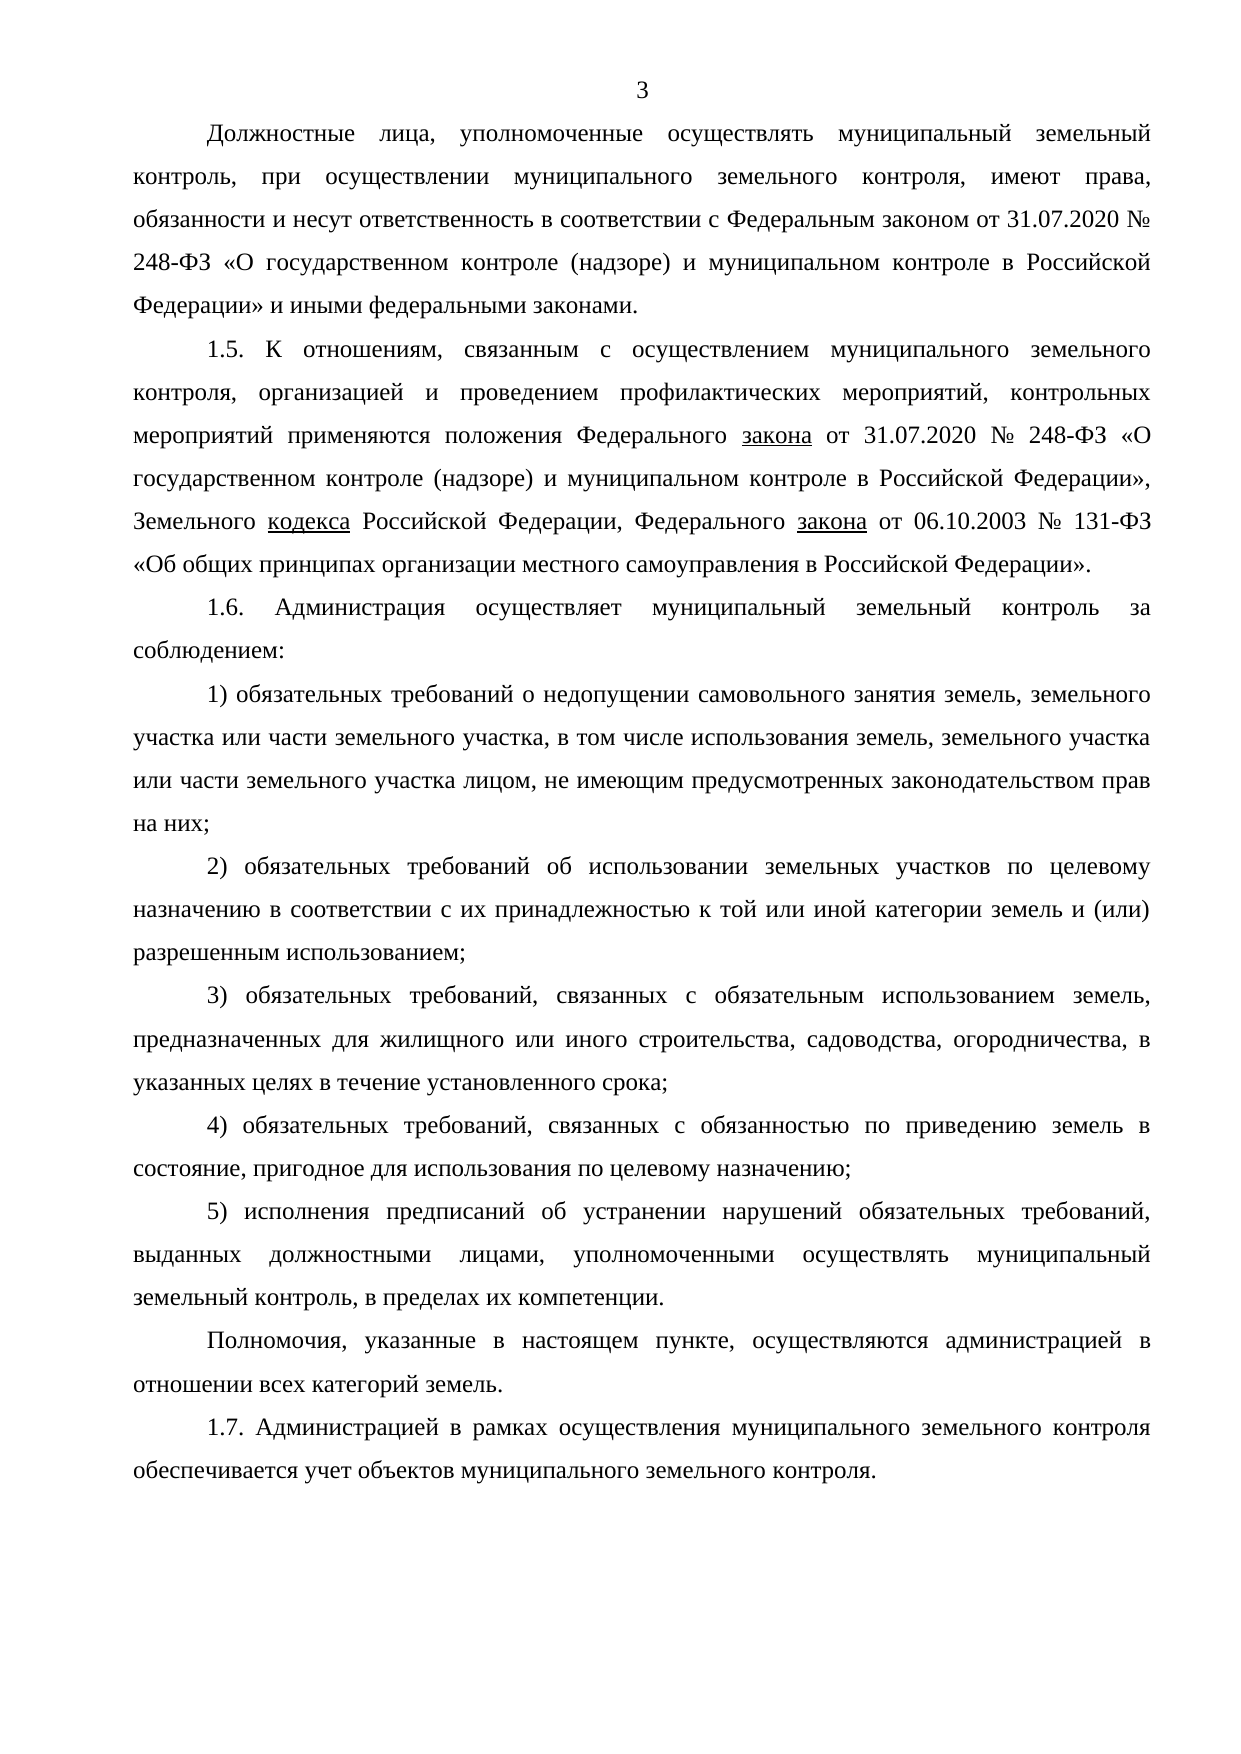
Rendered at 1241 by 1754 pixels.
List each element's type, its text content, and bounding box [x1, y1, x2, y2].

text 5) исполнения предписаний об устранении нарушений обязательных требований, выданных должностными лицами, уполномоченными осуществлять муниципальный земельный контроль, в пределах их компетенции. [133, 1196, 1152, 1311]
text 1.6. Администрация осуществляет муниципальный земельный контроль за соблюдением: [133, 592, 1152, 664]
text 2) обязательных требований об использовании земельных участков по целевому назначению в соответствии с их принадлежностью к той или иной категории земель и (или) разрешенным использованием; [133, 851, 1152, 966]
text 1) обязательных требований о недопущении самовольного занятия земель, земельного участка или части земельного участка, в том числе использования земель, земельного участка или части земельного участка лицом, не имеющим предусмотренных законодательством прав на них; [133, 679, 1152, 837]
text 3) обязательных требований, связанных с обязательным использованием земель, предназначенных для жилищного или иного строительства, садоводства, огородничества, в указанных целях в течение установленного срока; [133, 981, 1152, 1096]
text 1.5. К отношениям, связанным с осуществлением муниципального земельного контроля, организацией и проведением профилактических мероприятий, контрольных мероприятий применяются положения Федерального закона от 31.07.2020 № 248-ФЗ «О государственном контроле (надзоре) и муниципальном контроле в Российской Федерации», Земельного кодекса Российской Федерации, Федерального закона от 06.10.2003 № 131-ФЗ «Об общих принципах организации местного самоуправления в Российской Федерации». [133, 334, 1152, 578]
text 1.7. Администрацией в рамках осуществления муниципального земельного контроля обеспечивается учет объектов муниципального земельного контроля. [133, 1412, 1152, 1484]
text Должностные лица, уполномоченные осуществлять муниципальный земельный контроль, при осуществлении муниципального земельного контроля, имеют права, обязанности и несут ответственность в соответствии с Федеральным законом от 31.07.2020 № 248-ФЗ «О государственном контроле (надзоре) и муниципальном контроле в Российской Федерации» и иными федеральными законами. [133, 118, 1152, 319]
text Полномочия, указанные в настоящем пункте, осуществляются администрацией в отношении всех категорий земель. [133, 1326, 1152, 1397]
text 4) обязательных требований, связанных с обязанностью по приведению земель в состояние, пригодное для использования по целевому назначению; [133, 1110, 1152, 1182]
